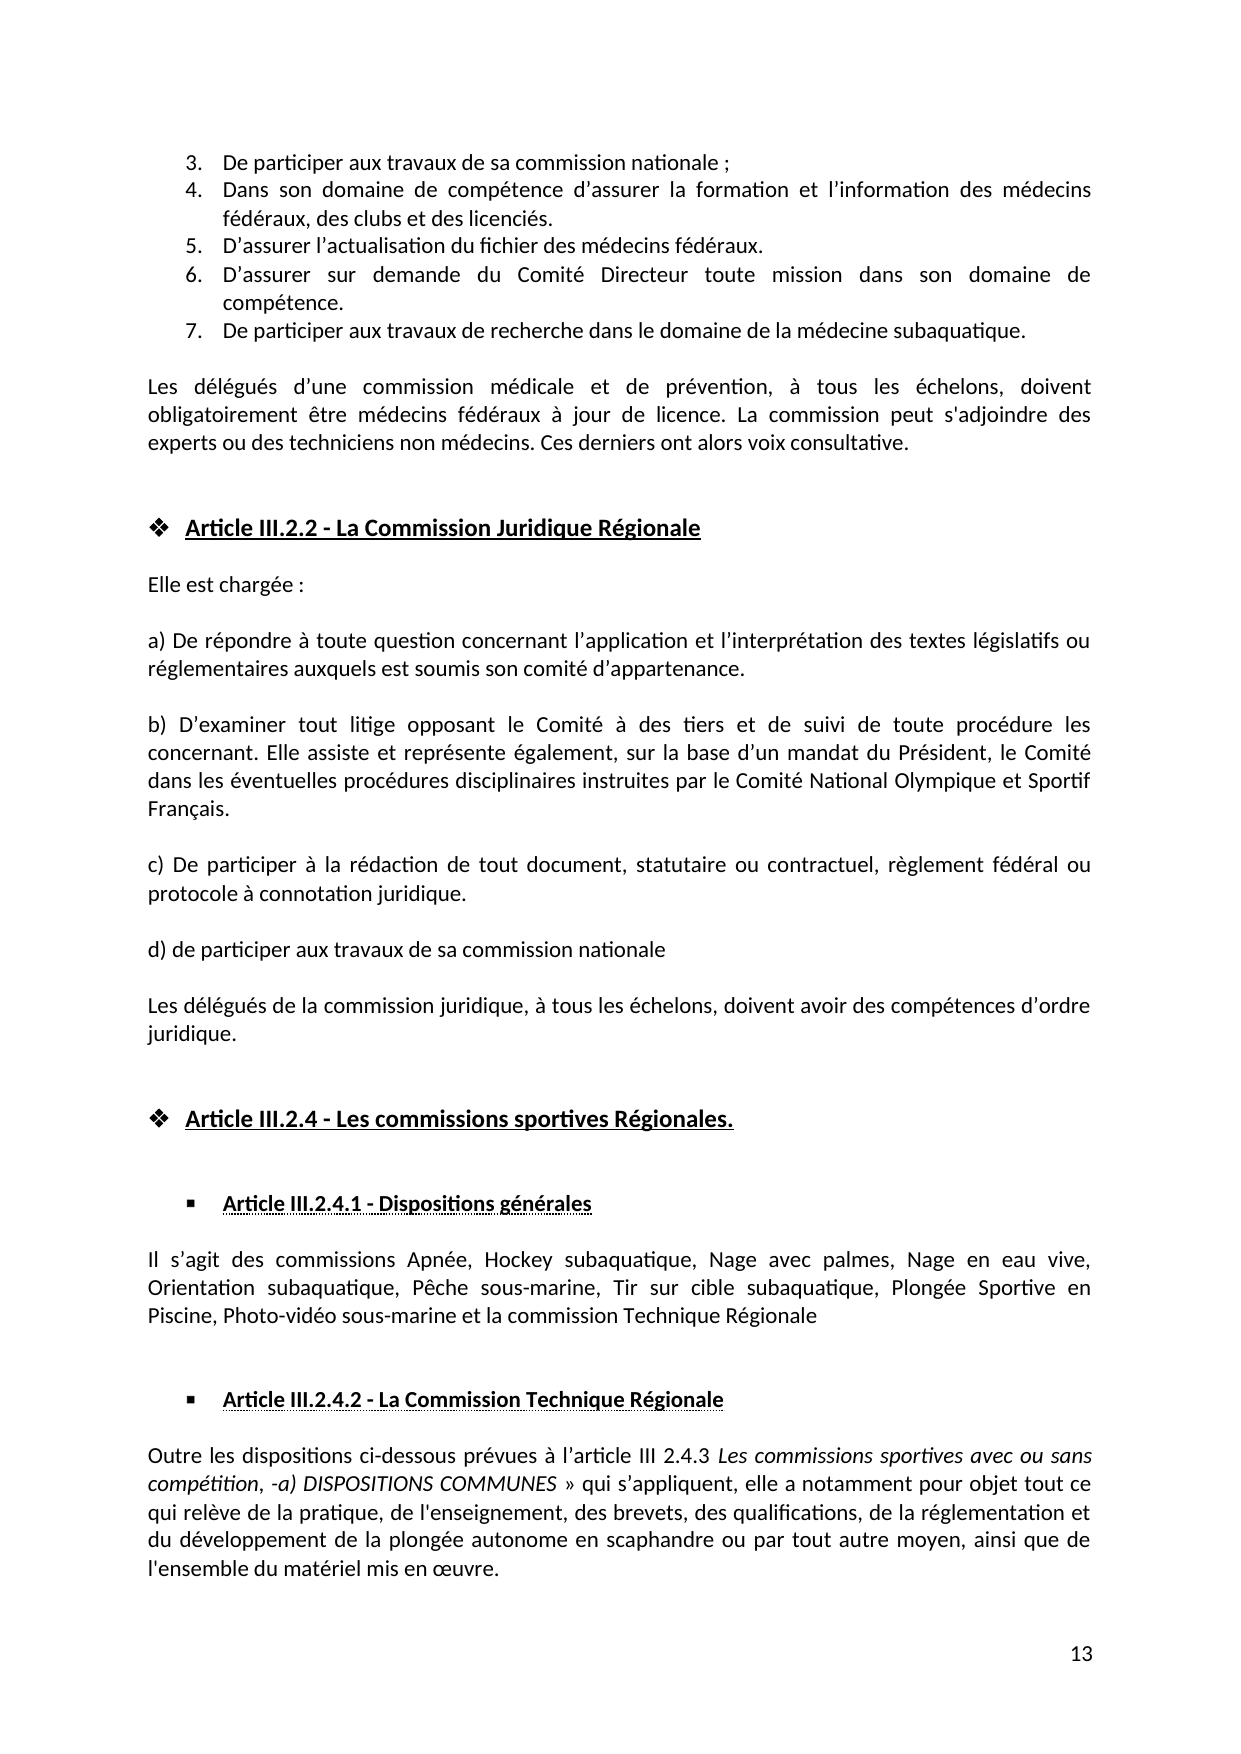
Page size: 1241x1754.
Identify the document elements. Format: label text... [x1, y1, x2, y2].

list Article III.2.2 - La Commission Juridique Régionale [148, 512, 1093, 542]
list D’assurer l’actualisation du fichier des médecins fédéraux. [185, 232, 1093, 260]
text a) De répondre à toute question concernant l’application et l’interprétation des textes législatifs ou réglementaires auxquels est soumis son comité d’appartenance. [148, 626, 1093, 682]
text Il s’agit des commissions Apnée, Hockey subaquatique, Nage avec palmes, Nage en eau vive, Orientation subaquatique, Pêche sous-marine, Tir sur cible subaquatique, Plongée Sportive en Piscine, Photo-vidéo sous-marine et la commission Technique Régionale [148, 1245, 1093, 1329]
text d) de participer aux travaux de sa commission nationale [148, 935, 1093, 963]
list Article III.2.4.1 - Dispositions générales [185, 1189, 1093, 1217]
text c) De participer à la rédaction de tout document, statutaire ou contractuel, règlement fédéral ou protocole à connotation juridique. [148, 851, 1093, 907]
list Dans son domaine de compétence d’assurer la formation et l’information des médecins fédéraux, des clubs et des licenciés. [185, 176, 1093, 232]
text Les délégués d’une commission médicale et de prévention, à tous les échelons, doivent obligatoirement être médecins fédéraux à jour de licence. La commission peut s'adjoindre des experts ou des techniciens non médecins. Ces derniers ont alors voix consultative. [148, 372, 1093, 456]
list Article III.2.4 - Les commissions sportives Régionales. [148, 1103, 1093, 1133]
text b) D’examiner tout litige opposant le Comité à des tiers et de suivi de toute procédure les concernant. Elle assiste et représente également, sur la base d’un mandat du Président, le Comité dans les éventuelles procédures disciplinaires instruites par le Comité National Olympique et Sportif Français. [148, 711, 1093, 823]
list Article III.2.4.2 - La Commission Technique Régionale [185, 1386, 1093, 1413]
list De participer aux travaux de recherche dans le domaine de la médecine subaquatique. [185, 316, 1093, 344]
text Outre les dispositions ci-dessous prévues à l’article III 2.4.3 Les commissions sportives avec ou sans compétition, -a) DISPOSITIONS COMMUNES » qui s’appliquent, elle a notamment pour objet tout ce qui relève de la pratique, de l'enseignement, des brevets, des qualifications, de la réglementation et du développement de la plongée autonome en scaphandre ou par tout autre moyen, ainsi que de l'ensemble du matériel mis en œuvre. [148, 1442, 1093, 1582]
list D’assurer sur demande du Comité Directeur toute mission dans son domaine de compétence. [185, 260, 1093, 316]
text Elle est chargée : [148, 570, 1093, 598]
list De participer aux travaux de sa commission nationale ; [185, 148, 1093, 176]
text Les délégués de la commission juridique, à tous les échelons, doivent avoir des compétences d’ordre juridique. [148, 991, 1093, 1047]
